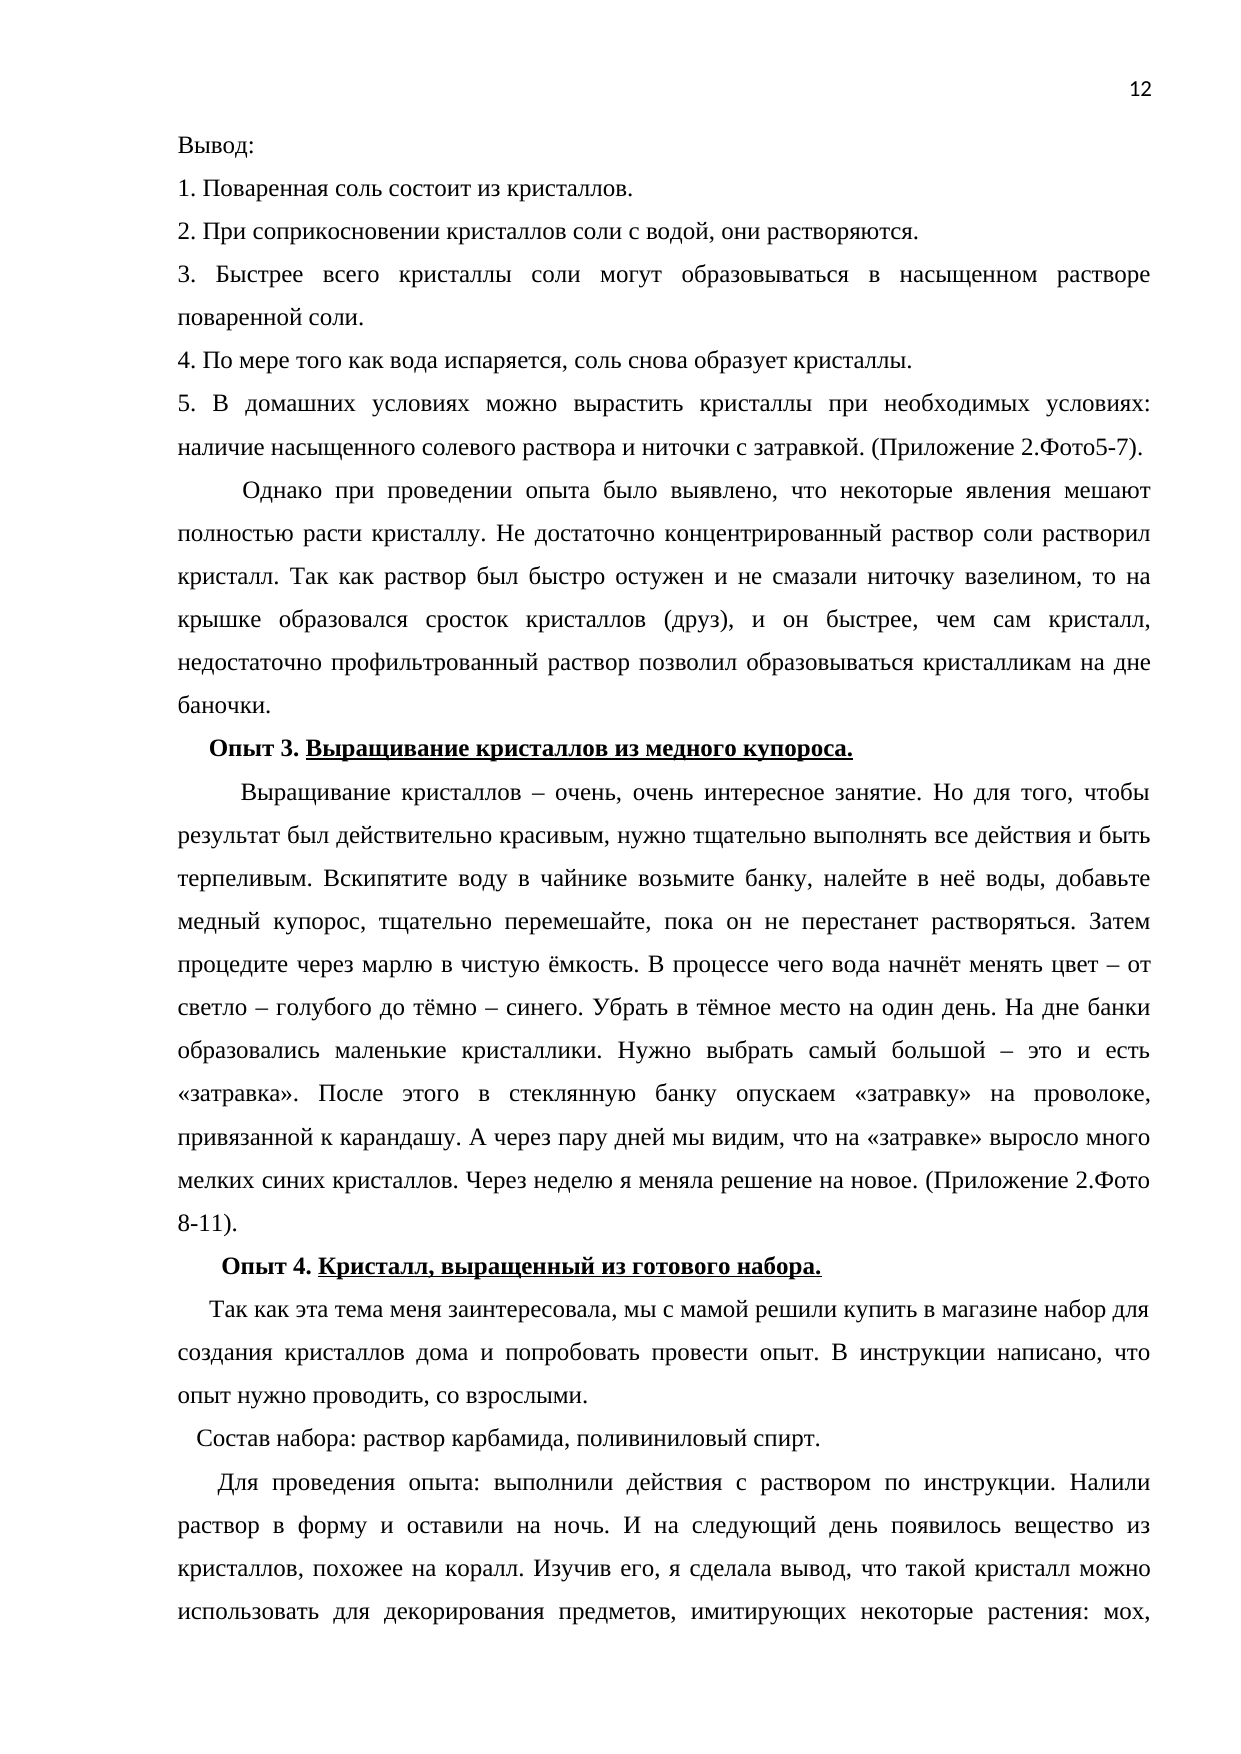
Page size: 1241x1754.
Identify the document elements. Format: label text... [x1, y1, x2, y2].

text Так как эта тема меня заинтересовала, мы с мамой решили купить в магазине набор для создания кристаллов дома и попробовать провести опыт. В инструкции написано, что опыт нужно проводить, со взрослыми. [177, 1294, 1152, 1409]
text Вывод: [177, 130, 1152, 158]
text Выращивание кристаллов – очень, очень интересное занятие. Но для того, чтобы результат был действительно красивым, нужно тщательно выполнять все действия и быть терпеливым. Вскипятите воду в чайнике возьмите банку, налейте в неё воды, добавьте медный купорос, тщательно перемешайте, пока он не перестанет растворяться. Затем процедите через марлю в чистую ёмкость. В процессе чего вода начнёт менять цвет – от светло – голубого до тёмно – синего. Убрать в тёмное место на один день. На дне банки образовались маленькие кристаллики. Нужно выбрать самый большой – это и есть «затравка». После этого в стеклянную банку опускаем «затравку» на проволоке, привязанной к карандашу. А через пару дней мы видим, что на «затравке» выросло много мелких синих кристаллов. Через неделю я меняла решение на новое. (Приложение 2.Фото 8-11). [177, 777, 1152, 1237]
text 2. При соприкосновении кристаллов соли с водой, они растворяются. [177, 216, 1152, 245]
text 4. По мере того как вода испаряется, соль снова образует кристаллы. [177, 345, 1152, 374]
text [177, 1467, 1152, 1625]
text 3. Быстрее всего кристаллы соли могут образовываться в насыщенном растворе поваренной соли. [177, 259, 1152, 331]
text Опыт 4. Кристалл, выращенный из готового набора. [177, 1251, 1152, 1280]
text Однако при проведении опыта было выявлено, что некоторые явления мешают полностью расти кристаллу. Не достаточно концентрированный раствор соли растворил кристалл. Так как раствор был быстро остужен и не смазали ниточку вазелином, то на крышке образовался сросток кристаллов (друз), и он быстрее, чем сам кристалл, недостаточно профильтрованный раствор позволил образовываться кристалликам на дне баночки. [177, 475, 1152, 719]
text 5. В домашних условиях можно вырастить кристаллы при необходимых условиях: наличие насыщенного солевого раствора и ниточки с затравкой. (Приложение 2.Фото5-7). [177, 388, 1152, 460]
text Опыт 3. Выращивание кристаллов из медного купороса. [177, 733, 1152, 762]
text 1. Поваренная соль состоит из кристаллов. [177, 173, 1152, 202]
text Состав набора: раствор карбамида, поливиниловый спирт. [177, 1423, 1152, 1452]
